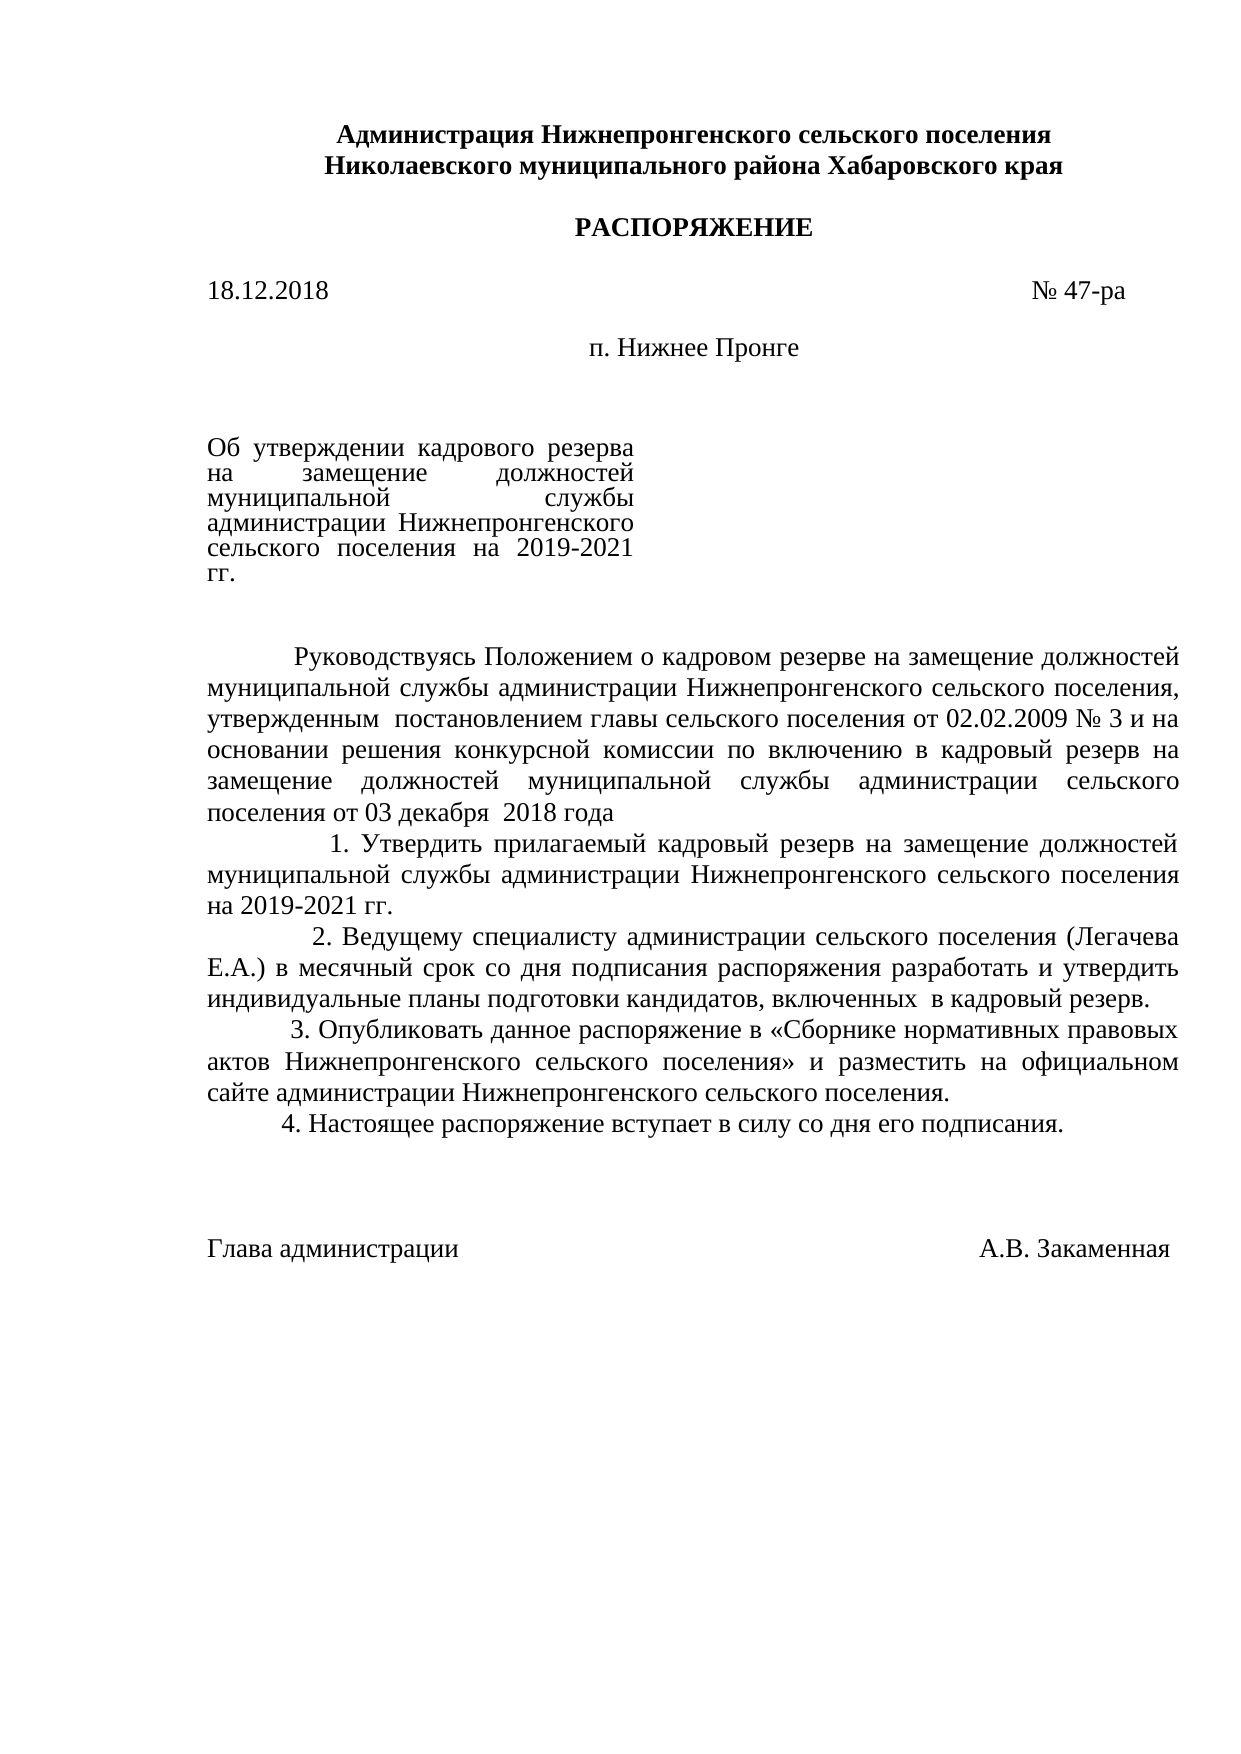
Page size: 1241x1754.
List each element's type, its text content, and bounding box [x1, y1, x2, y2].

text Об утверждении кадрового резерва на замещение должностей муниципальной службы администрации Нижнепронгенского сельского поселения на 2019-2021 гг. [207, 436, 634, 586]
text 3. Опубликовать данное распоряжение в «Сборнике нормативных правовых актов Нижнепронгенского сельского поселения» и разместить на официальном сайте администрации Нижнепронгенского сельского поселения. [207, 1014, 1181, 1107]
text п. Нижнее Пронге [207, 336, 1181, 361]
text Администрация Нижнепронгенского сельского поселения [207, 118, 1181, 149]
text 18.12.2018 № 47-ра [207, 274, 1181, 305]
text Николаевского муниципального района Хабаровского края [207, 149, 1181, 180]
text 1. Утвердить прилагаемый кадровый резерв на замещение должностей муниципальной службы администрации Нижнепронгенского сельского поселения на 2019-2021 гг. [207, 827, 1181, 920]
text 2. Ведущему специалисту администрации сельского поселения (Легачева Е.А.) в месячный срок со дня подписания распоряжения разработать и утвердить индивидуальные планы подготовки кандидатов, включенных в кадровый резерв. [207, 920, 1181, 1014]
text Руководствуясь Положением о кадровом резерве на замещение должностей муниципальной службы администрации Нижнепронгенского сельского поселения, утвержденным постановлением главы сельского поселения от 02.02.2009 № 3 и на основании решения конкурсной комиссии по включению в кадровый резерв на замещение должностей муниципальной службы администрации сельского поселения от 03 декабря 2018 года [207, 640, 1181, 827]
text РАСПОРЯЖЕНИЕ [207, 212, 1181, 243]
text 4. Настоящее распоряжение вступает в силу со дня его подписания. [207, 1107, 1181, 1138]
text Глава администрации А.В. Закаменная [207, 1232, 1181, 1263]
